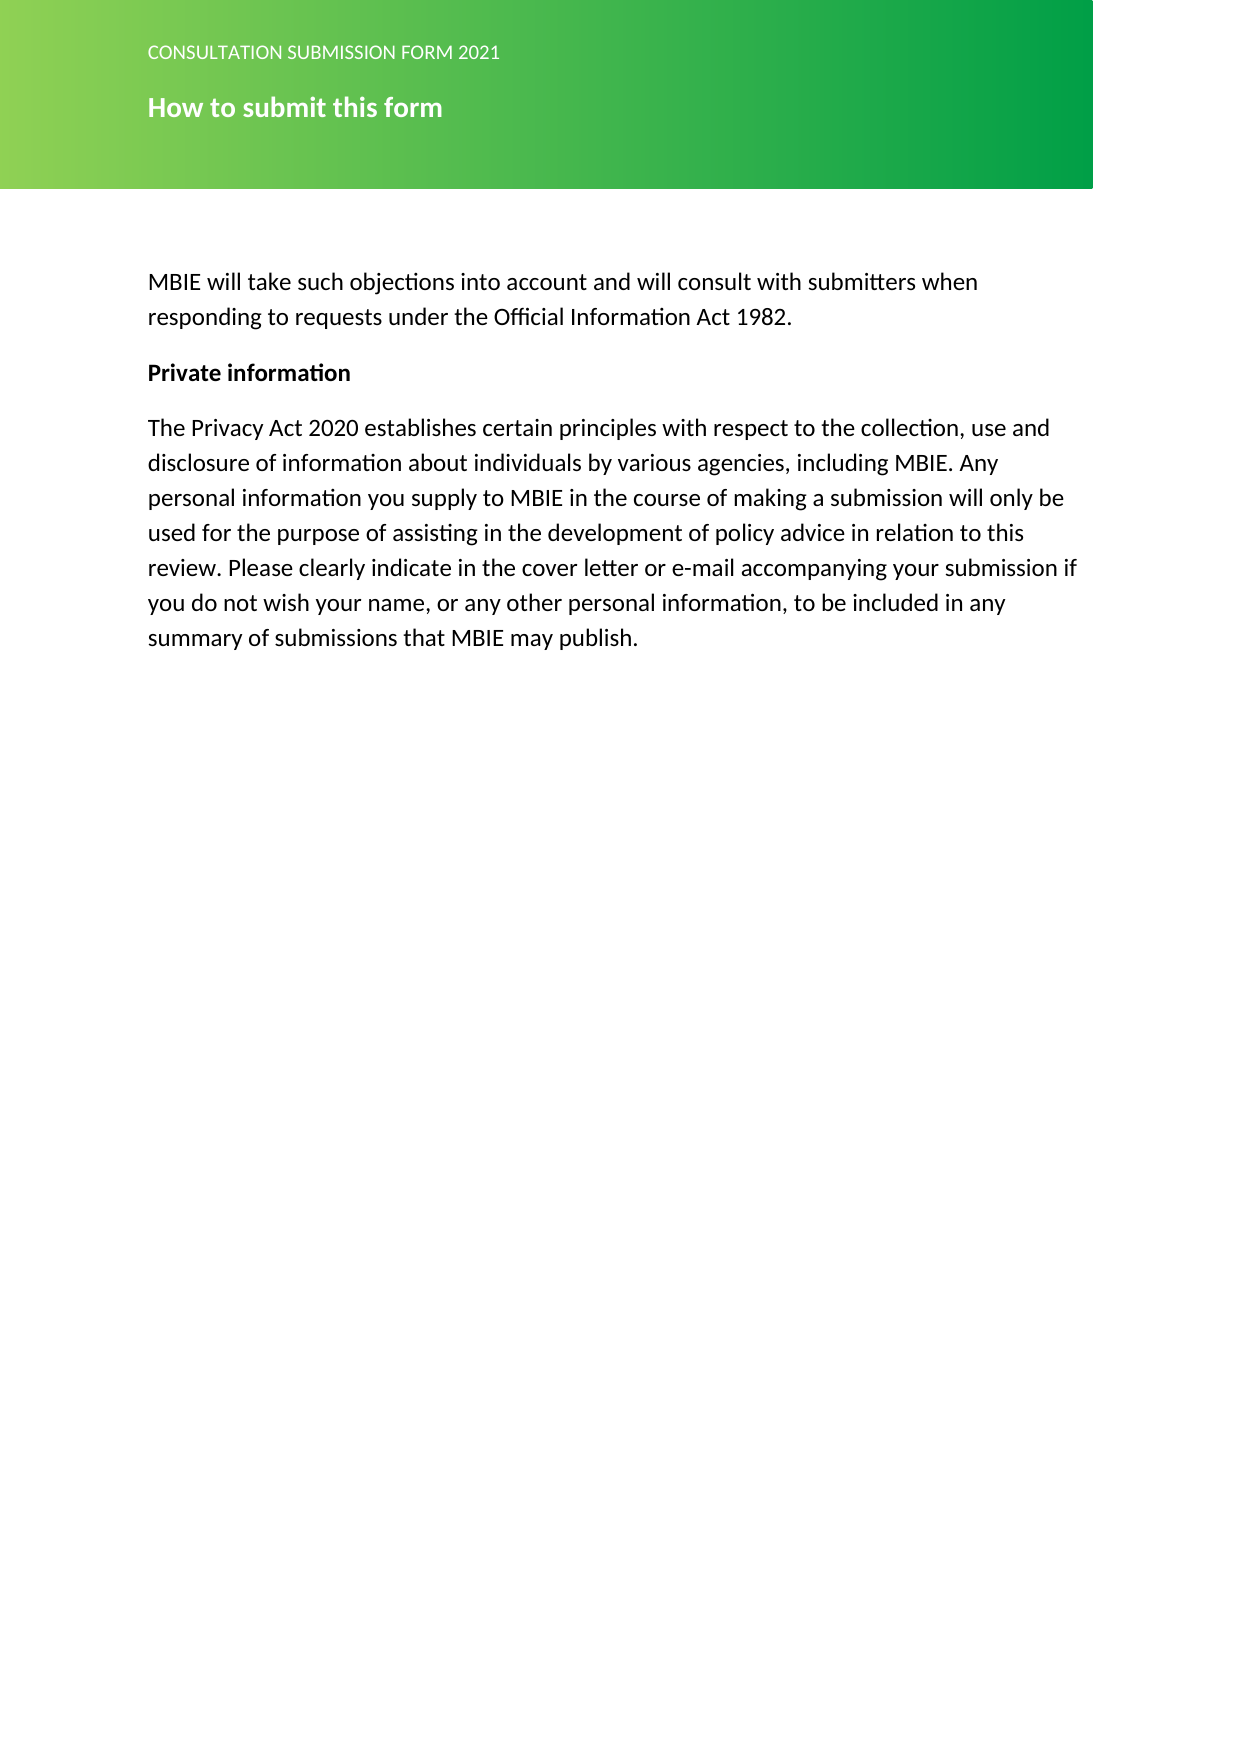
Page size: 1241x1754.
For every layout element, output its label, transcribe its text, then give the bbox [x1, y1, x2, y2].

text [148, 266, 1092, 331]
text The Privacy Act 2020 establishes certain principles with respect to the collection, use and disclosure of information about individuals by various agencies, including MBIE. Any personal information you supply to MBIE in the course of making a submission will only be used for the purpose of assisting in the development of policy advice in relation to this review. Please clearly indicate in the cover letter or e-mail accompanying your submission if you do not wish your name, or any other personal information, to be included in any summary of submissions that MBIE may publish. [148, 412, 1092, 653]
text Private information [148, 357, 1092, 387]
